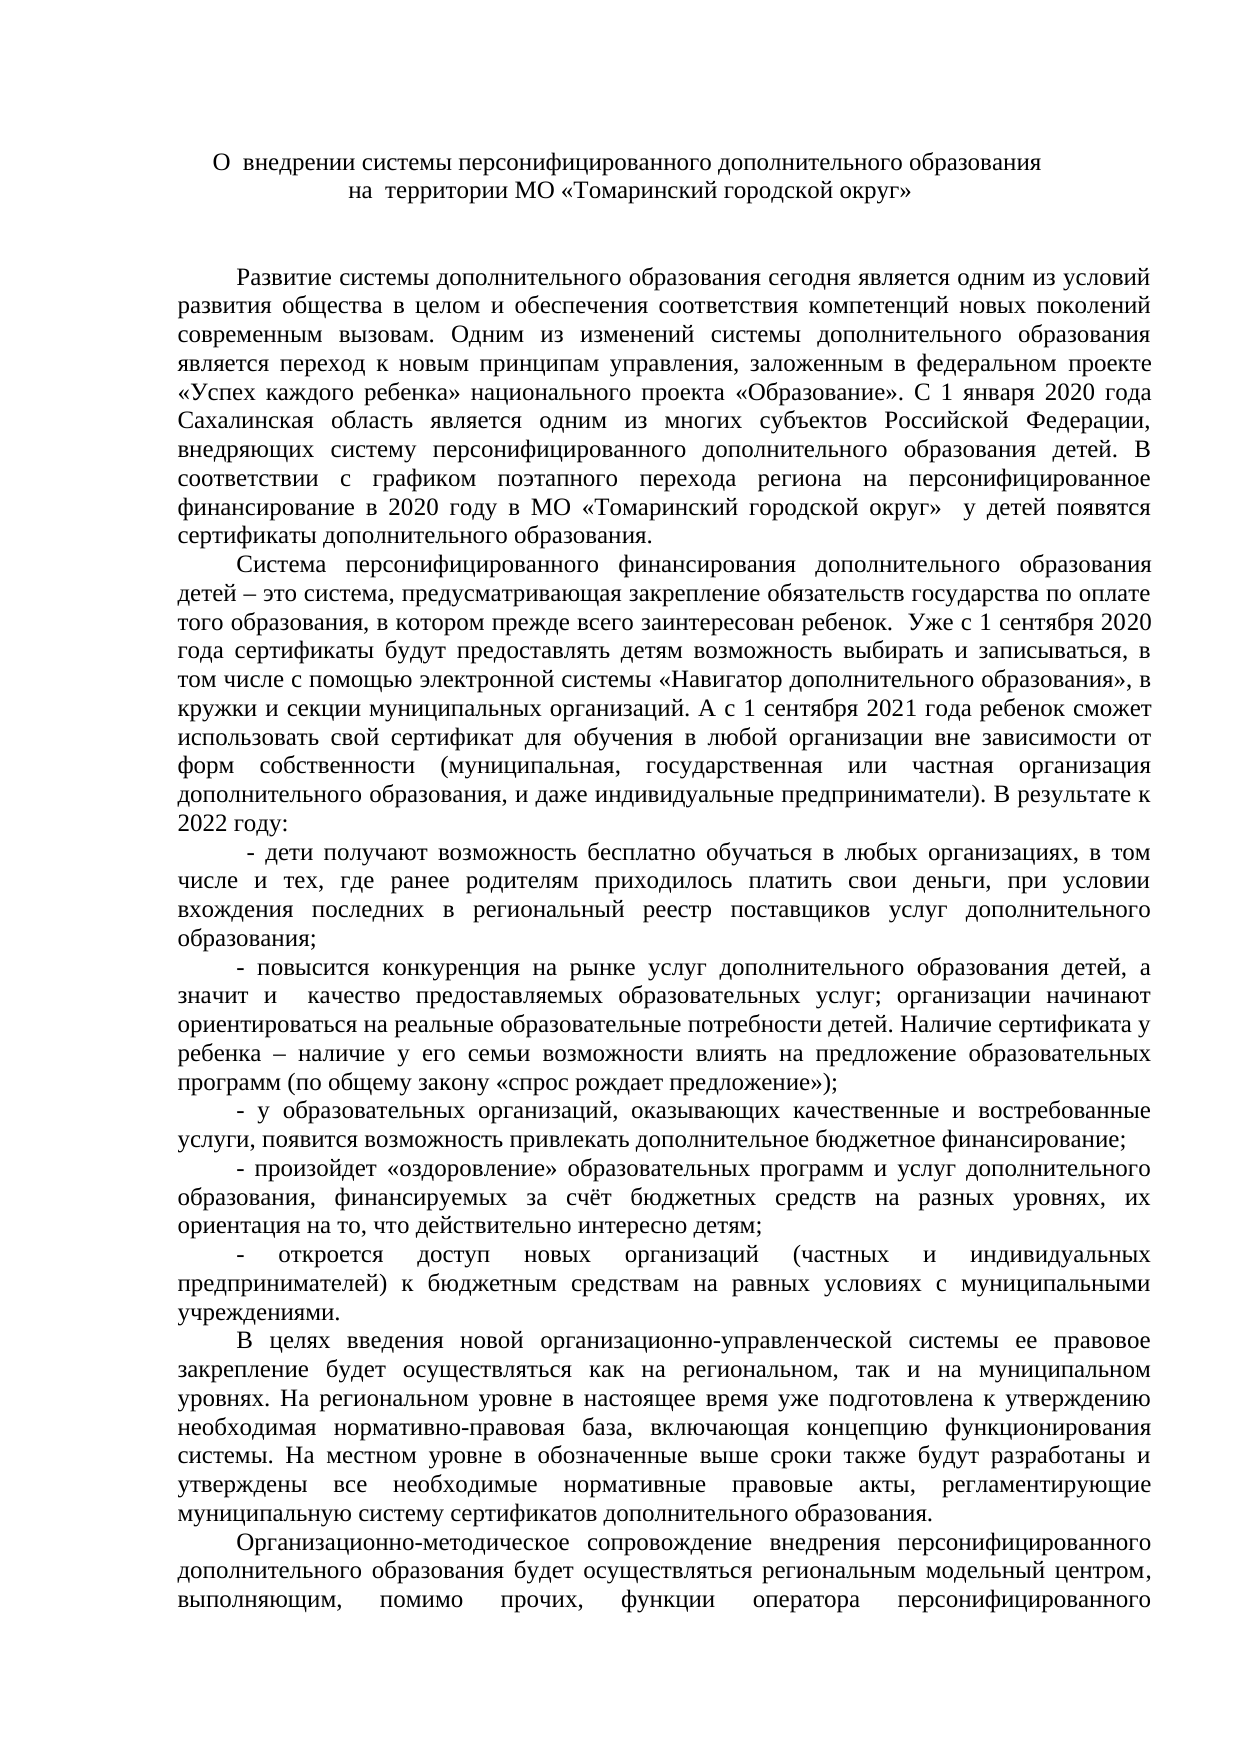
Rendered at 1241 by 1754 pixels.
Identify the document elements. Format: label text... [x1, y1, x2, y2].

text О внедрении системы персонифицированного дополнительного образования [102, 147, 1152, 176]
text - произойдет «оздоровление» образовательных программ и услуг дополнительного образования, финансируемых за счёт бюджетных средств на разных уровнях, их ориентация на то, что действительно интересно детям; [177, 1153, 1152, 1239]
text - откроется доступ новых организаций (частных и индивидуальных предпринимателей) к бюджетным средствам на равных условиях с муниципальными учреждениями. [177, 1239, 1152, 1326]
text Развитие системы дополнительного образования сегодня является одним из условий развития общества в целом и обеспечения соответствия компетенций новых поколений современным вызовам. Одним из изменений системы дополнительного образования является переход к новым принципам управления, заложенным в федеральном проекте «Успех каждого ребенка» национального проекта «Образование». С 1 января 2020 года Сахалинская область является одним из многих субъектов Российской Федерации, внедряющих систему персонифицированного дополнительного образования детей. В соответствии с графиком поэтапного перехода региона на персонифицированное финансирование в 2020 году в МО «Томаринский городской округ» у детей появятся сертификаты дополнительного образования. [177, 262, 1152, 549]
text - повысится конкуренция на рынке услуг дополнительного образования детей, а значит и качество предоставляемых образовательных услуг; организации начинают ориентироваться на реальные образовательные потребности детей. Наличие сертификата у ребенка – наличие у его семьи возможности влиять на предложение образовательных программ (по общему закону «спрос рождает предложение»); [177, 952, 1152, 1096]
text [177, 1527, 1152, 1613]
text - у образовательных организаций, оказывающих качественные и востребованные услуги, появится возможность привлекать дополнительное бюджетное финансирование; [177, 1096, 1152, 1153]
text - дети получают возможность бесплатно обучаться в любых организациях, в том числе и тех, где ранее родителям приходилось платить свои деньги, при условии вхождения последних в региональный реестр поставщиков услуг дополнительного образования; [177, 837, 1152, 952]
text Система персонифицированного финансирования дополнительного образования детей – это система, предусматривающая закрепление обязательств государства по оплате того образования, в котором прежде всего заинтересован ребенок. Уже с 1 сентября 2020 года сертификаты будут предоставлять детям возможность выбирать и записываться, в том числе с помощью электронной системы «Навигатор дополнительного образования», в кружки и секции муниципальных организаций. А с 1 сентября 2021 года ребенок сможет использовать свой сертификат для обучения в любой организации вне зависимости от форм собственности (муниципальная, государственная или частная организация дополнительного образования, и даже индивидуальные предприниматели). В результате к 2022 году: [177, 549, 1152, 837]
text на территории МО «Томаринский городской округ» [102, 176, 1152, 204]
text В целях введения новой организационно-управленческой системы ее правовое закрепление будет осуществляться как на региональном, так и на муниципальном уровнях. На региональном уровне в настоящее время уже подготовлена к утверждению необходимая нормативно-правовая база, включающая концепцию функционирования системы. На местном уровне в обозначенные выше сроки также будут разработаны и утверждены все необходимые нормативные правовые акты, регламентирующие муниципальную систему сертификатов дополнительного образования. [177, 1326, 1152, 1527]
